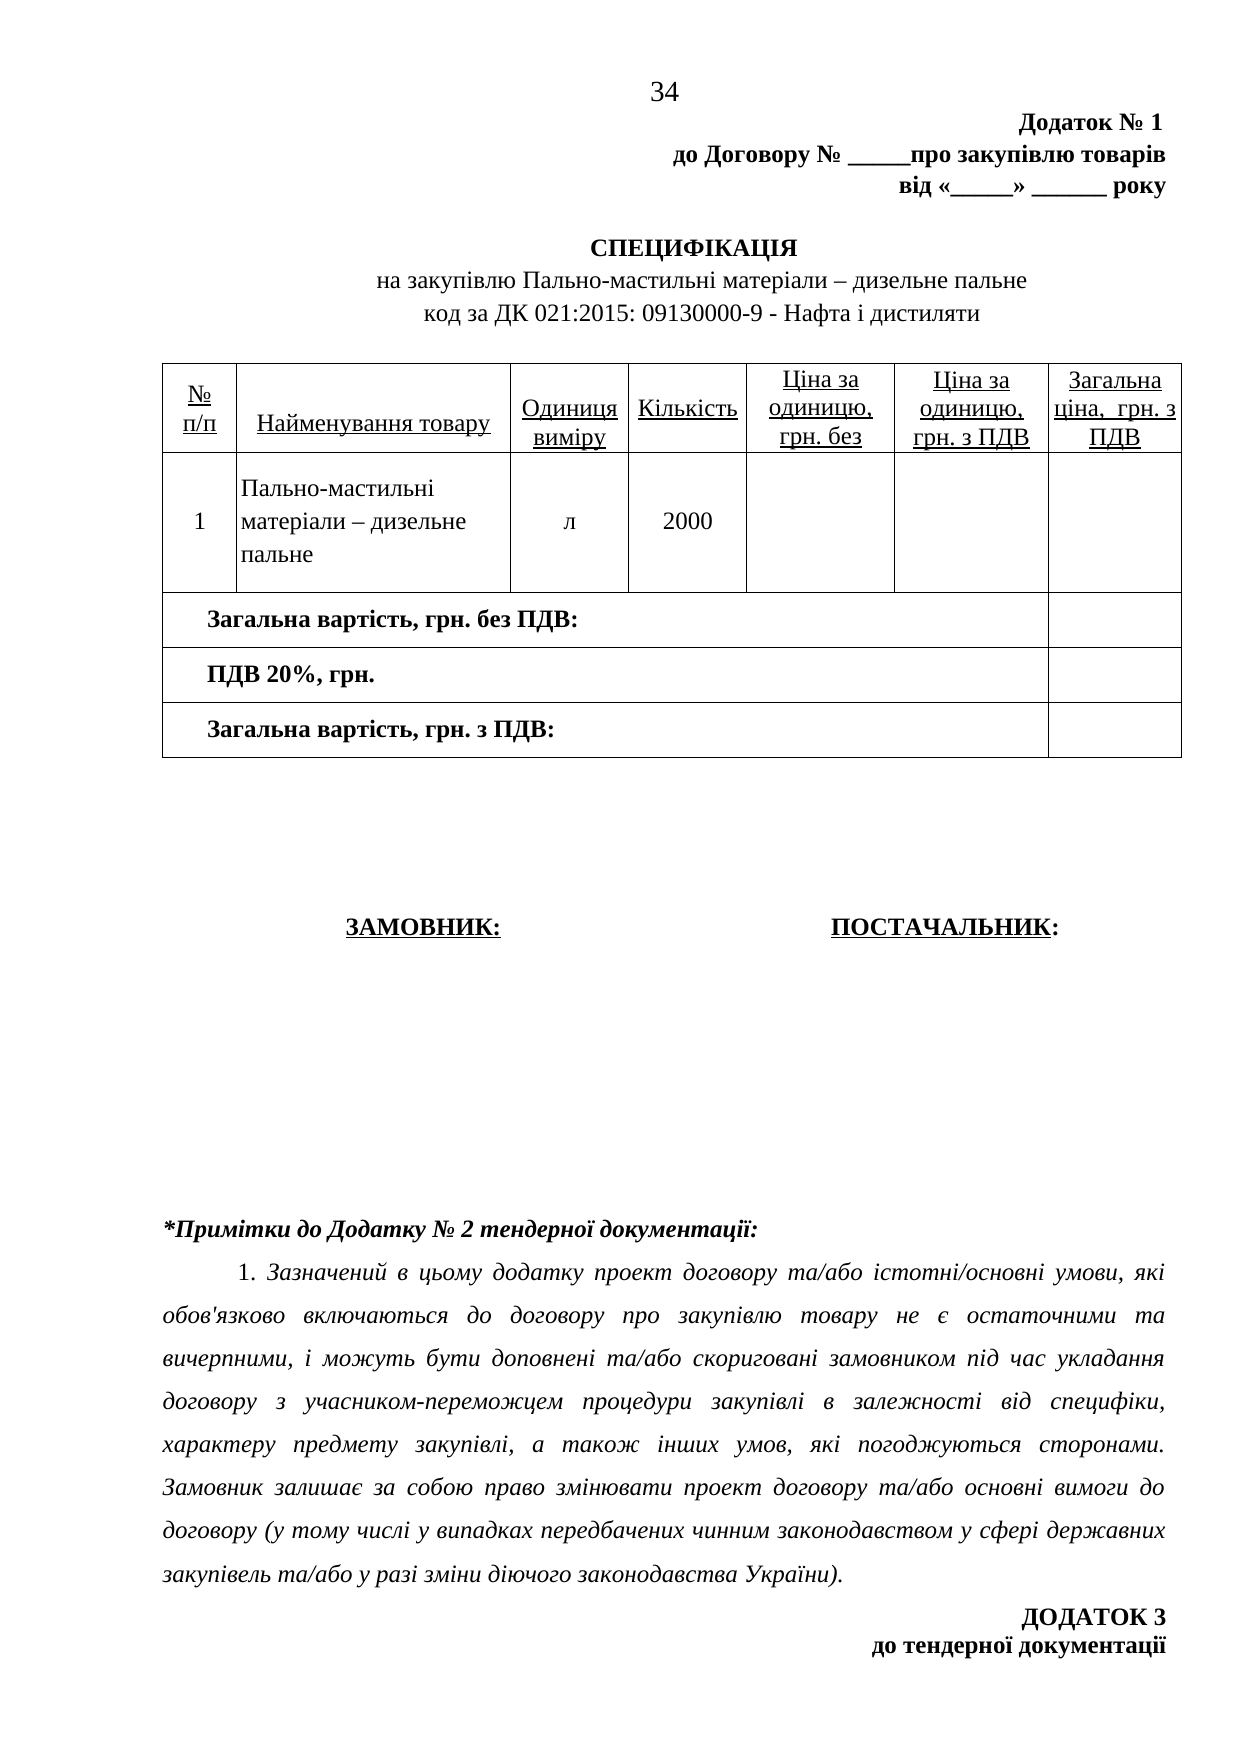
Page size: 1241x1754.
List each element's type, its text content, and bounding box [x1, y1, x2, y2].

table_header Кількість [629, 364, 746, 452]
table_header Ціна за одиницю, грн. з ПДВ [895, 364, 1048, 452]
table_cell Пально-мастильні матеріали – дизельне пальне [237, 453, 510, 592]
text до тендерної документації [103, 1631, 1166, 1659]
text Додаток № 1 [162, 107, 1166, 136]
table_cell Загальна вартість, грн. з ПДВ: [163, 703, 1048, 757]
table_header ПОСТАЧАЛЬНИК: [684, 912, 1207, 1148]
table_cell Загальна вартість, грн. без ПДВ: [163, 593, 1048, 647]
table_header № п/п [163, 364, 236, 452]
text до Договору № _____про закупівлю товарів [162, 139, 1166, 168]
table_cell [1049, 593, 1181, 647]
table_cell л [511, 453, 628, 592]
text ДОДАТОК 3 [103, 1602, 1166, 1631]
table_header Загальна ціна, грн. з ПДВ [1049, 364, 1181, 452]
table_cell [747, 453, 894, 592]
text на закупівлю Пально-мастильні матеріали – дизельне пальне [162, 265, 1166, 294]
table_header Одиниця виміру [511, 364, 628, 452]
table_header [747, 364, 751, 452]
table_cell 2000 [629, 453, 746, 592]
table_cell [895, 453, 1048, 592]
table_cell [1049, 648, 1181, 702]
table_cell [1049, 453, 1181, 592]
table_cell 1 [163, 453, 236, 592]
text від «_____» ______ року [162, 170, 1166, 199]
text *Примітки до Додатку № 2 тендерної документації: [162, 1214, 1166, 1242]
table_header Найменування товару [237, 364, 510, 452]
text 1. Зазначений в цьому додатку проект договору та/або істотні/основні умови, які обов'язково включаються до договору про закупівлю товару не є остаточними та вичерпними, і можуть бути доповнені та/або скориговані замовником під час укладання договору з учасником-переможцем процедури закупівлі в залежності від специфіки, характеру предмету закупівлі, а також інших умов, які погоджуються сторонами. Замовник залишає за собою право змінювати проект договору та/або основні вимоги до договору (у тому числі у випадках передбачених чинним законодавством у сфері державних закупівель та/або у разі зміни діючого законодавства України). [162, 1257, 1166, 1587]
text код за ДК 021:2015: 09130000-9 - Нафта і дистиляти [162, 298, 1166, 327]
table_cell ПДВ 20%, грн. [163, 648, 1048, 702]
table_header ЗАМОВНИК: [163, 912, 684, 1148]
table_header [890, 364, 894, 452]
table_cell [1049, 703, 1181, 757]
text СПЕЦИФІКАЦІЯ [162, 233, 1166, 262]
